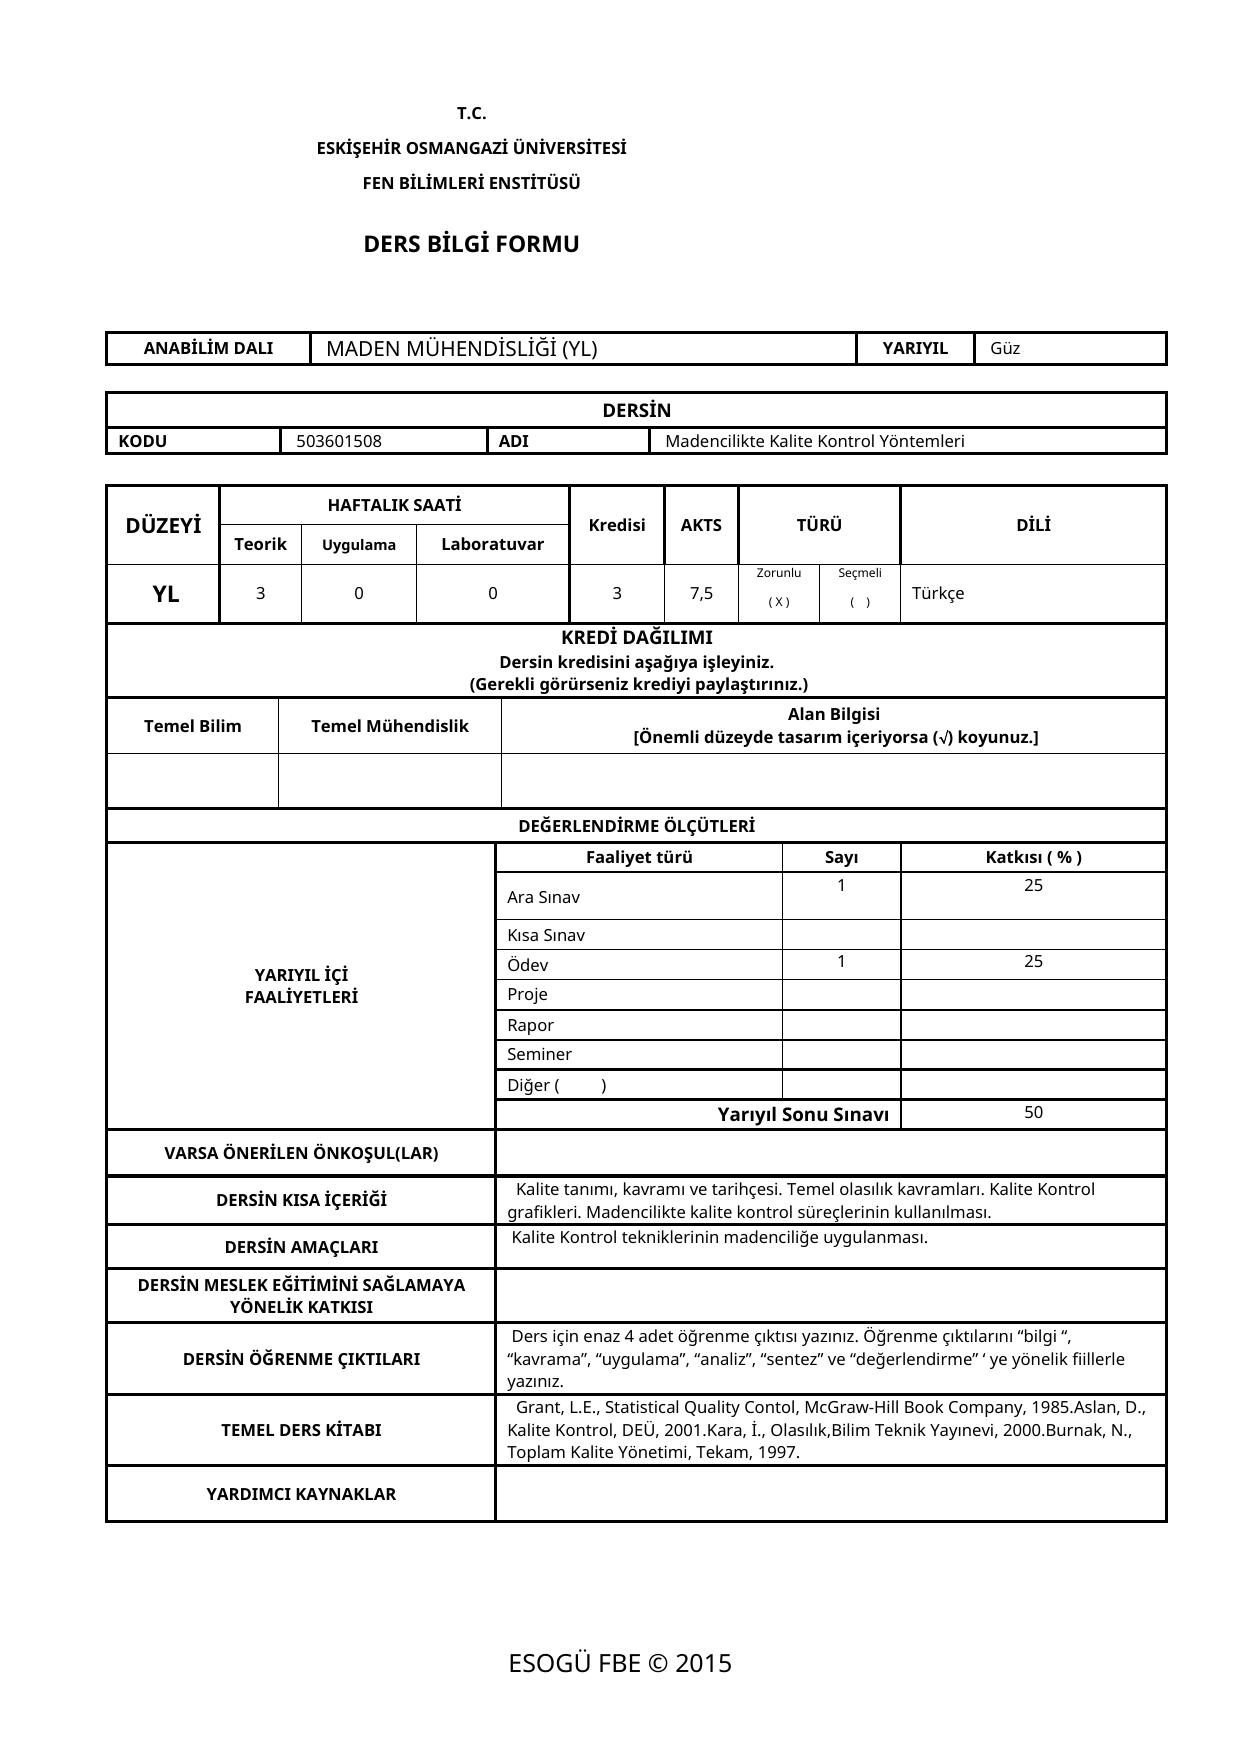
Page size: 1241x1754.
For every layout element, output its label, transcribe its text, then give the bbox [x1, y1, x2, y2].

table_cell Kısa Sınav [497, 920, 782, 949]
table_cell DERSİN AMAÇLARI [108, 1226, 494, 1267]
table_header [976, 334, 1165, 362]
table_cell YARIYIL İÇİ FAALİYETLERİ [108, 844, 494, 1128]
table_cell KODU [108, 429, 279, 452]
table_cell Proje [497, 980, 782, 1009]
table_cell Sayı [783, 844, 900, 871]
table_cell Seçmeli ( ) [820, 565, 900, 622]
table_cell Faaliyet türü [497, 844, 782, 871]
table_cell Ödev [497, 950, 782, 979]
table_cell [902, 920, 1165, 949]
table_cell Yarıyıl Sonu Sınavı [497, 1101, 900, 1128]
table_cell [502, 754, 1165, 807]
table_cell 1 [783, 873, 900, 919]
table_cell [497, 1131, 1165, 1174]
table_cell [497, 1270, 1165, 1321]
table_cell Madencilikte Kalite Kontrol Yöntemleri [651, 429, 1165, 452]
table_cell 503601508 [282, 429, 486, 452]
table_header TÜRÜ [740, 487, 899, 564]
table_header AKTS [666, 487, 737, 564]
table_cell 50 [902, 1101, 1165, 1128]
table_cell [783, 1071, 900, 1098]
table_cell Teorik [221, 525, 301, 564]
table_cell Türkçe [901, 565, 1165, 622]
table_header MADEN MÜHENDİSLİĞİ (YL) [312, 334, 855, 362]
table_cell DERSİN KISA İÇERİĞİ [108, 1178, 494, 1223]
table_header YARIYIL [858, 334, 973, 362]
table_cell 3 [221, 565, 301, 622]
table_cell DERSİN ÖĞRENME ÇIKTILARI [108, 1324, 494, 1392]
table_cell 1 [783, 950, 900, 979]
table_cell 25 [902, 950, 1165, 979]
table_cell Temel Bilim [108, 699, 278, 752]
table_cell 3 [571, 565, 664, 622]
table_cell [279, 754, 501, 807]
table_cell KREDİ DAĞILIMI Dersin kredisini aşağıya işleyiniz. (Gerekli görürseniz krediyi paylaştırınız.) [108, 625, 1165, 696]
table_cell [108, 754, 278, 807]
table_cell [902, 1011, 1165, 1038]
table_header DÜZEYİ [108, 487, 218, 564]
table_header HAFTALIK SAATİ [221, 487, 568, 524]
table_cell [497, 1467, 1165, 1520]
table_cell Kalite Kontrol tekniklerinin madenciliğe uygulanması. [497, 1226, 1165, 1267]
table_cell [783, 1011, 900, 1038]
table_cell [783, 980, 900, 1009]
table_cell [902, 1041, 1165, 1068]
table_cell Grant, L.E., Statistical Quality Contol, McGraw-Hill Book Company, 1985.Aslan, D., Kalite Kontrol, DEÜ, 2001.Kara, İ., Olasılık,Bilim Teknik Yayınevi, 2000.Burnak, N., Toplam Kalite Yönetimi, Tekam, 1997. [497, 1396, 1165, 1464]
table_cell [783, 920, 900, 949]
table_cell TEMEL DERS KİTABI [108, 1396, 494, 1464]
table_cell Zorunlu ( X ) [739, 565, 819, 622]
table_header DİLİ [902, 487, 1165, 564]
table_cell 25 [902, 873, 1165, 919]
table_cell DERSİN MESLEK EĞİTİMİNİ SAĞLAMAYA YÖNELİK KATKISI [108, 1270, 494, 1321]
table_header DERSİN [108, 394, 1165, 426]
table_cell Katkısı ( % ) [902, 844, 1165, 871]
table_cell 7,5 [665, 565, 738, 622]
table_cell Seminer [497, 1041, 782, 1068]
table_cell [783, 1041, 900, 1068]
table_cell Ders için enaz 4 adet öğrenme çıktısı yazınız. Öğrenme çıktılarını “bilgi “, “kavrama”, “uygulama”, “analiz”, “sentez” ve “değerlendirme” ‘ ye yönelik fiillerle yazınız. [497, 1324, 1165, 1392]
table_cell [902, 1071, 1165, 1098]
table_cell Kalite tanımı, kavramı ve tarihçesi. Temel olasılık kavramları. Kalite Kontrol grafikleri. Madencilikte kalite kontrol süreçlerinin kullanılması. [497, 1178, 1165, 1223]
table_header Kredisi [571, 487, 663, 564]
table_cell 0 [302, 565, 416, 622]
table_cell Laboratuvar [417, 525, 568, 564]
table_cell DEĞERLENDİRME ÖLÇÜTLERİ [108, 810, 1165, 841]
table_header ANABİLİM DALI [108, 334, 309, 362]
table_cell Temel Mühendislik [279, 699, 501, 752]
table_cell [902, 980, 1165, 1009]
table_cell Uygulama [302, 525, 416, 564]
table_cell VARSA ÖNERİLEN ÖNKOŞUL(LAR) [108, 1131, 494, 1174]
table_cell 0 [417, 565, 568, 622]
table_cell Rapor [497, 1011, 782, 1038]
table_cell Alan Bilgisi [Önemli düzeyde tasarım içeriyorsa () koyunuz.] [502, 699, 1165, 752]
table_cell Ara Sınav [497, 873, 782, 919]
table_cell YARDIMCI KAYNAKLAR [108, 1467, 494, 1520]
table_cell ADI [489, 429, 648, 452]
table_cell YL [108, 565, 218, 622]
table_cell Diğer ( ) [497, 1071, 782, 1098]
